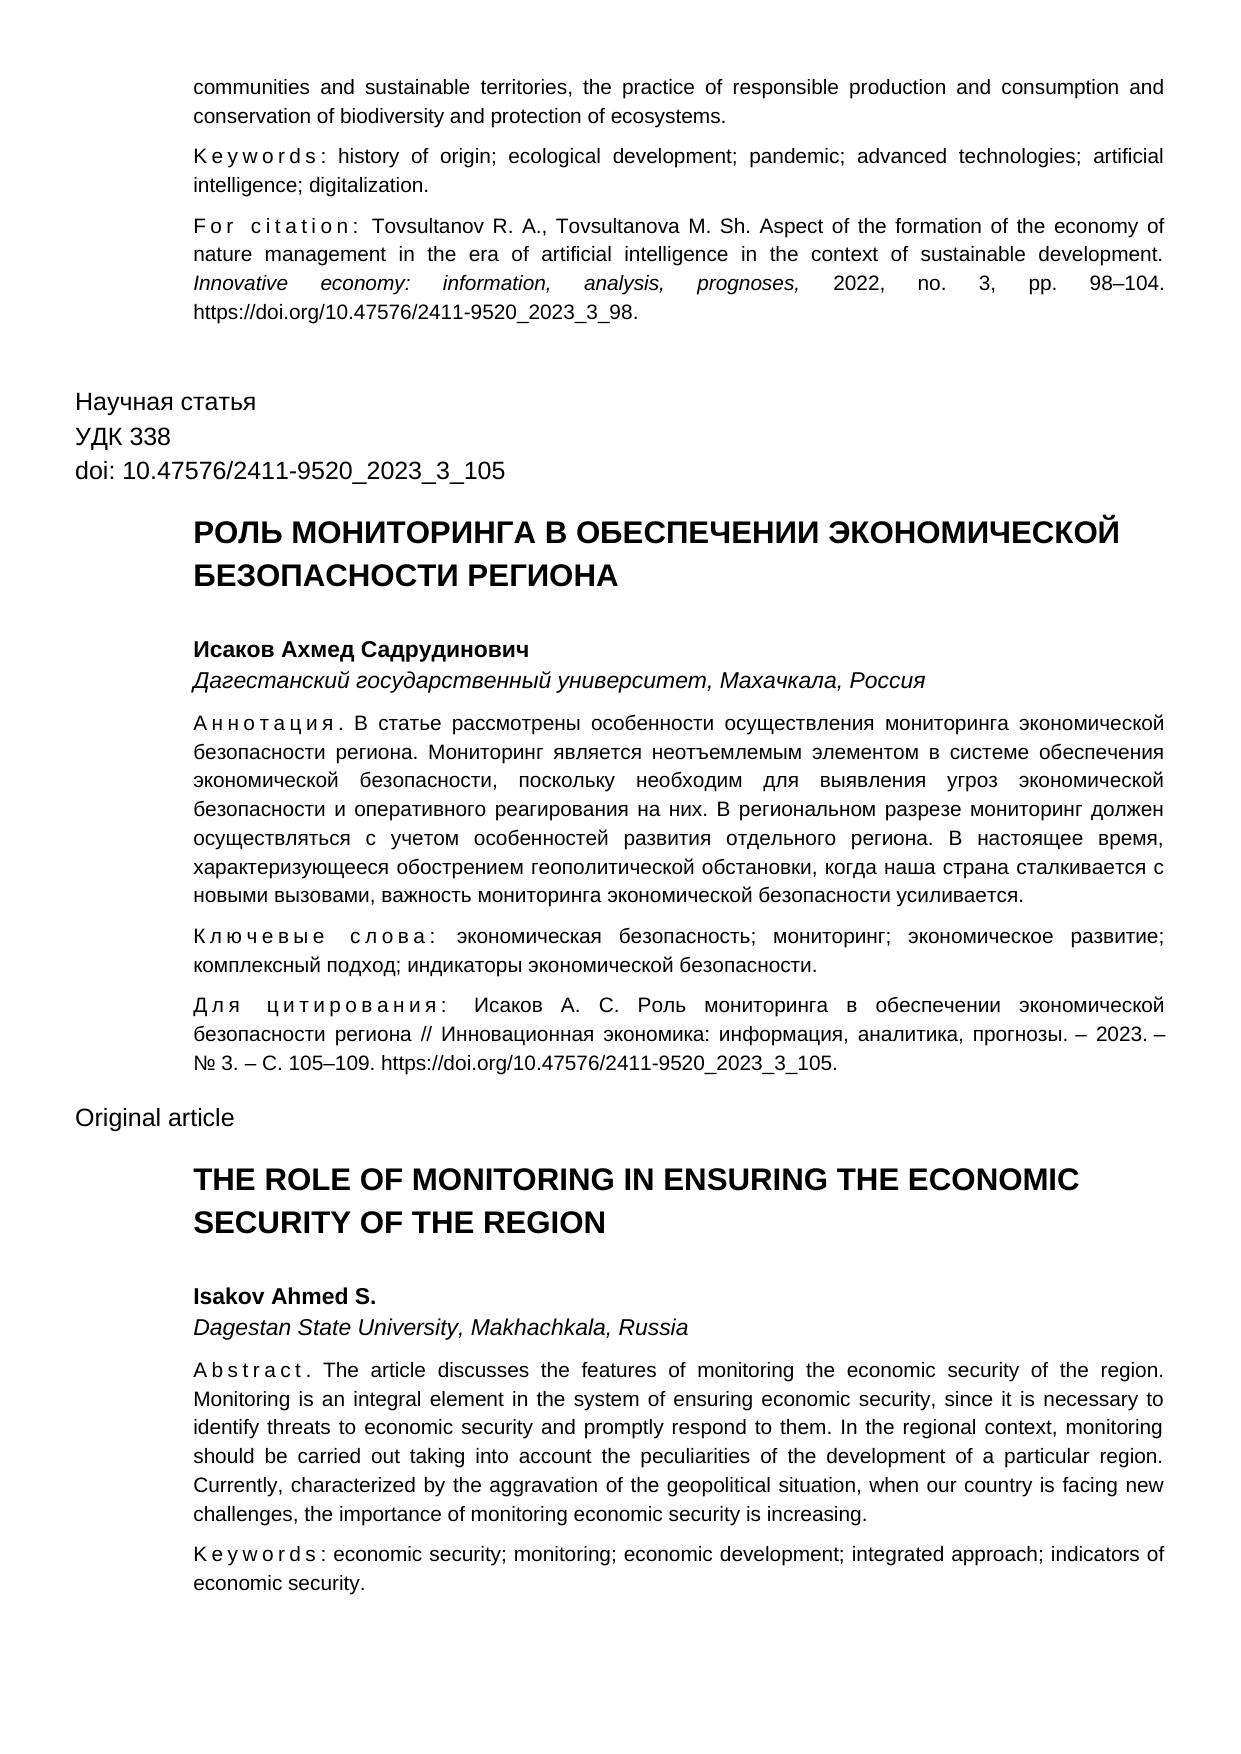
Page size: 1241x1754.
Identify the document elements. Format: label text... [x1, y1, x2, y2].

text Original article [75, 1103, 1165, 1132]
text УДК 338 [75, 422, 1165, 450]
text Дагестанский государственный университет, Махачкала, Россия [193, 667, 1165, 694]
text Dagestan State University, Makhachkala, Russia [193, 1314, 1165, 1341]
text doi: 10.47576/2411-9520_2023_3_105 [75, 456, 1165, 485]
text For citation: Tovsultanov R. A., Tovsultanova M. Sh. Aspect of the formation of the economy of nature management in the era of artificial intelligence in the context of sustainable development. Innovative economy: information, analysis, prognoses, 2022, no. 3, pp. 98–104. https://doi.org/10.47576/2411-9520_2023_3_98. [193, 213, 1165, 324]
text Аннотация. В статье рассмотрены особенности осуществления мониторинга экономической безопасности региона. Мониторинг является неотъемлемым элементом в системе обеспечения экономической безопасности, поскольку необходим для выявления угроз экономической безопасности и оперативного реагирования на них. В региональном разрезе мониторинг должен осуществляться с учетом особенностей развития отдельного региона. В настоящее время, характеризующееся обострением геополитической обстановки, когда наша страна сталкивается с новыми вызовами, важность мониторинга экономической безопасности усиливается. [193, 711, 1165, 907]
text Keywords: history of origin; ecological development; pandemic; advanced technologies; artificial intelligence; digitalization. [193, 144, 1165, 197]
text Исаков Ахмед Садрудинович [193, 636, 1165, 662]
text Для цитирования: Исаков А. С. Роль мониторинга в обеспечении экономической безопасности региона // Инновационная экономика: информация, аналитика, прогнозы. – 2023. – № 3. – С. 105–109. https://doi.org/10.47576/2411-9520_2023_3_105. [193, 993, 1165, 1074]
text Abstract. The article discusses the features of monitoring the economic security of the region. Monitoring is an integral element in the system of ensuring economic security, since it is necessary to identify threats to economic security and promptly respond to them. In the regional context, monitoring should be carried out taking into account the peculiarities of the development of a particular region. Currently, characterized by the aggravation of the geopolitical situation, when our country is facing new challenges, the importance of monitoring economic security is increasing. [193, 1358, 1165, 1525]
text Keywords: economic security; monitoring; economic development; integrated approach; indicators of economic security. [193, 1542, 1165, 1595]
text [193, 75, 1165, 128]
text Ключевые слова: экономическая безопасность; мониторинг; экономическое развитие; комплексный подход; индикаторы экономической безопасности. [193, 924, 1165, 977]
text Роль мониторинга в обеспечении экономической безопасности региона [193, 514, 1165, 593]
text Isakov Ahmed S. [193, 1283, 1165, 1309]
text The role of monitoring in ensuring the economic security of the region [193, 1161, 1165, 1240]
text Научная статья [75, 387, 1165, 416]
